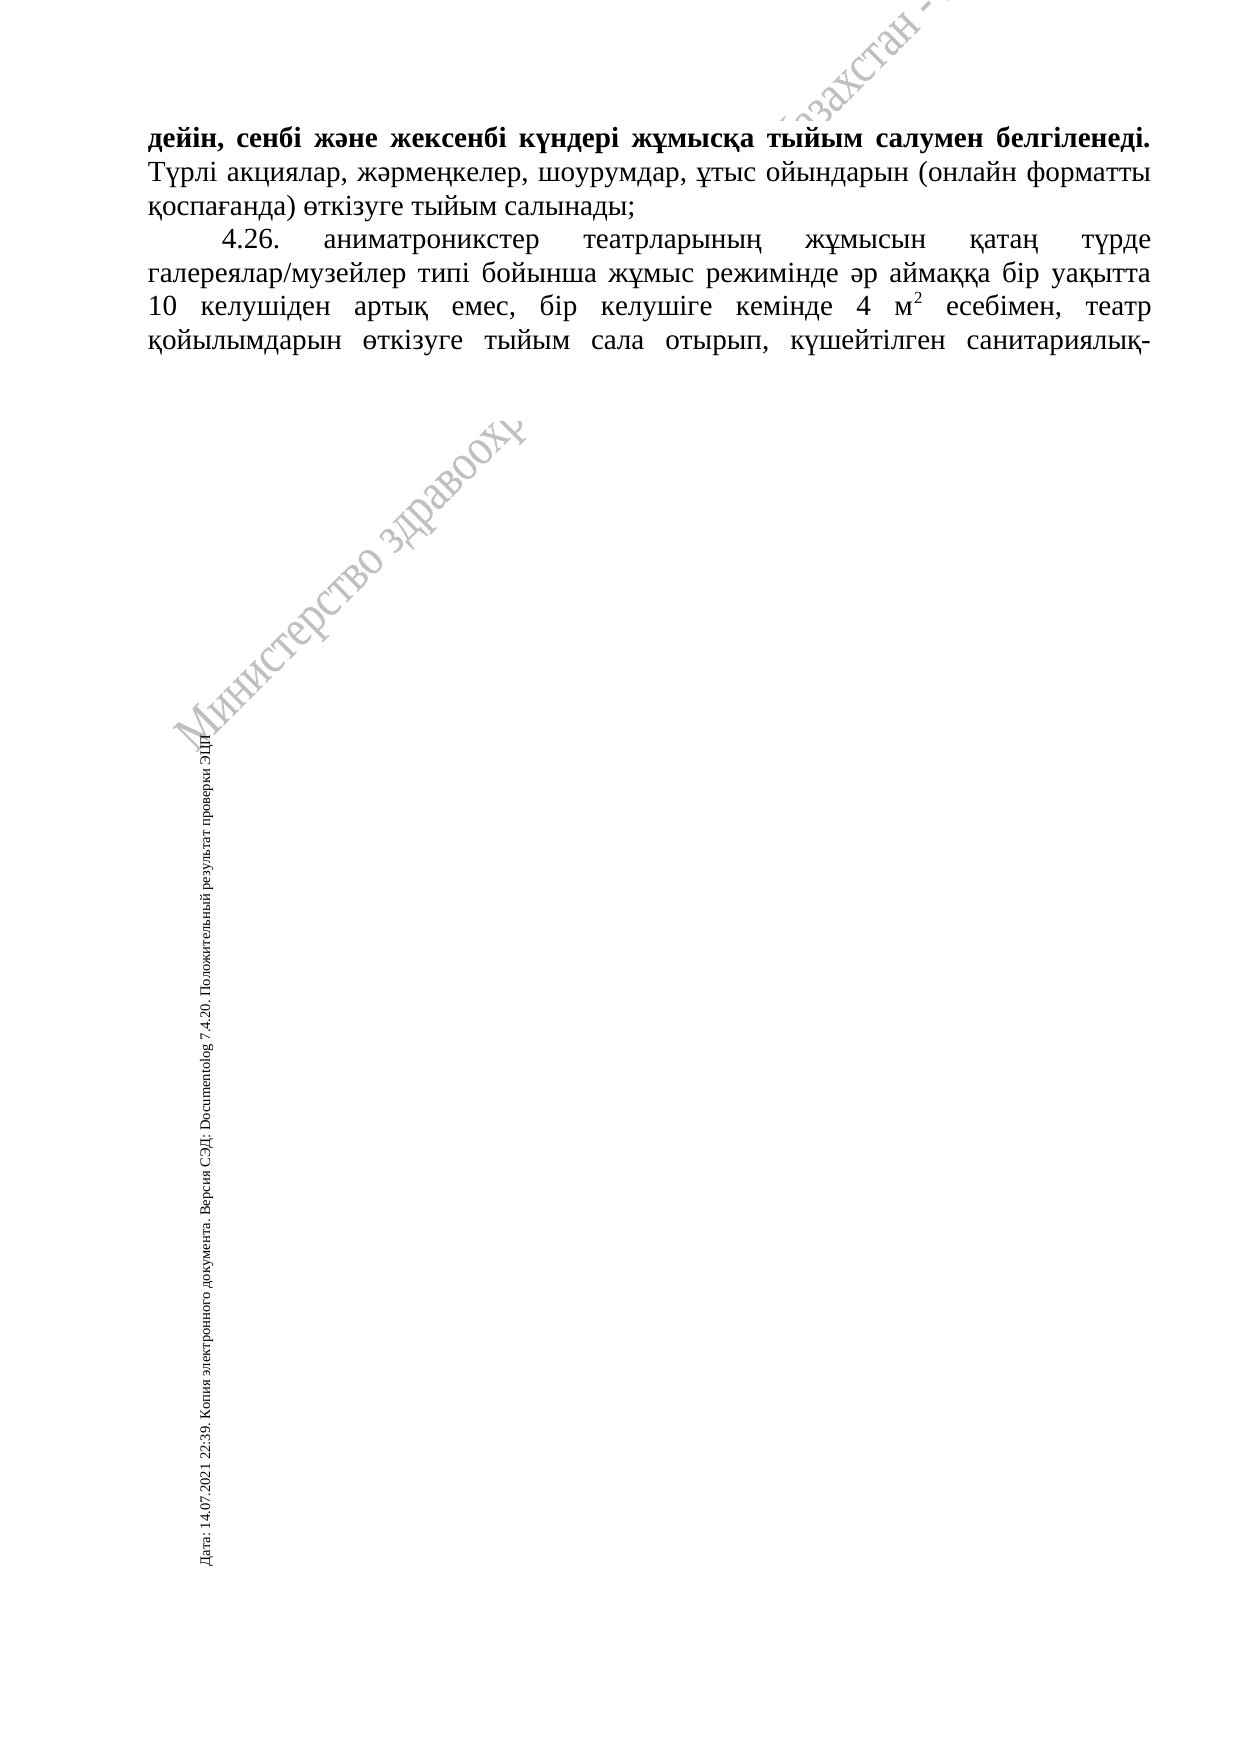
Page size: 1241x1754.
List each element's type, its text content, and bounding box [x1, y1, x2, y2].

text 4.26. аниматроникстер театрларының жұмысын қатаң түрде галереялар/музейлер типі бойынша жұмыс режимінде әр аймаққа бір уақытта 10 келушіден артық емес, бір келушіге кемінде 4 м2 есебімен, театр қойылымдарын өткізуге тыйым сала отырып, күшейтілген санитариялық-эпидемияға қарсы, санитариялық-профилактикалық іс-шараларды сақтаумен, жұмыс кестесін жұмыс күндері сағат 10:00-нан 17:00-ге дейін, сенбі және жексенбі күндері жұмыстарына тыйым салумен белгілей отырып ұйымдастыру; [148, 221, 1152, 420]
text 4.25. сауда-ойын-сауық орталықтарының, сауда үйлерінің, сауда орталықтарының жұмысын бір келушіге 4 м2 есебінен толымдылықты сақтаған кезде, күшейтілген санитариялық-эпидемияға қарсы, санитариялық-профилактикалық іс-шараларды сақтаумен, бұл нысандардағы COVID-19-ға қарсы жаппай вакцинациялауға арналған пункттердің орналасуына қарамастан жұмыс күндері сағат 10.00-нан 17.00-ге дейін, сенбі және жексенбі күндері жұмысқа тыйым салумен (азық-түлік өнімдері мен бірінші кезекте қажетті заттарды сататын дәріханаларды, шағын маркеттерді, супермаркеттер мен гипермаркеттерді, COVID-19-ға қарсы жаппай вакцинациялауға арналған пункттерді, осы Қаулымен орналасқан жеріне қарамастан қызметі рұқсат етілген объектілерді). Бұл ретте, «Ashyq» жобасына қатысатын объектілерді қоспағанда, көрсетілген объектілерде және олардың аумақтарында орналасқан аттракциондардың, ойын алаңдарының, мұзды және роликті сырғанақтардың, ойын орталықтарының жұмысына қатаң тыйым салынады. «Ashyq» жобасына қатысатын фудкорттарды қоспағанда, фудкорттардың жұмысы жұмыс және демалыс күндері сағат 10.00-нан 17.00-ге дейін тек тамақты жеткізуге және шығаруға рұқсат етіледі. «Ashyq» жобасына қатысатын фудкорттардың жұмыс кестесі жұмыс күндері сағат 10.00-нан 20.00-ға дейін, сенбі және жексенбі күндері жұмысқа тыйым салумен белгіленеді. Түрлі акциялар, жәрмеңкелер, шоурумдар, ұтыс ойындарын (онлайн форматты қоспағанда) өткізуге тыйым салынады; [148, 121, 1152, 221]
